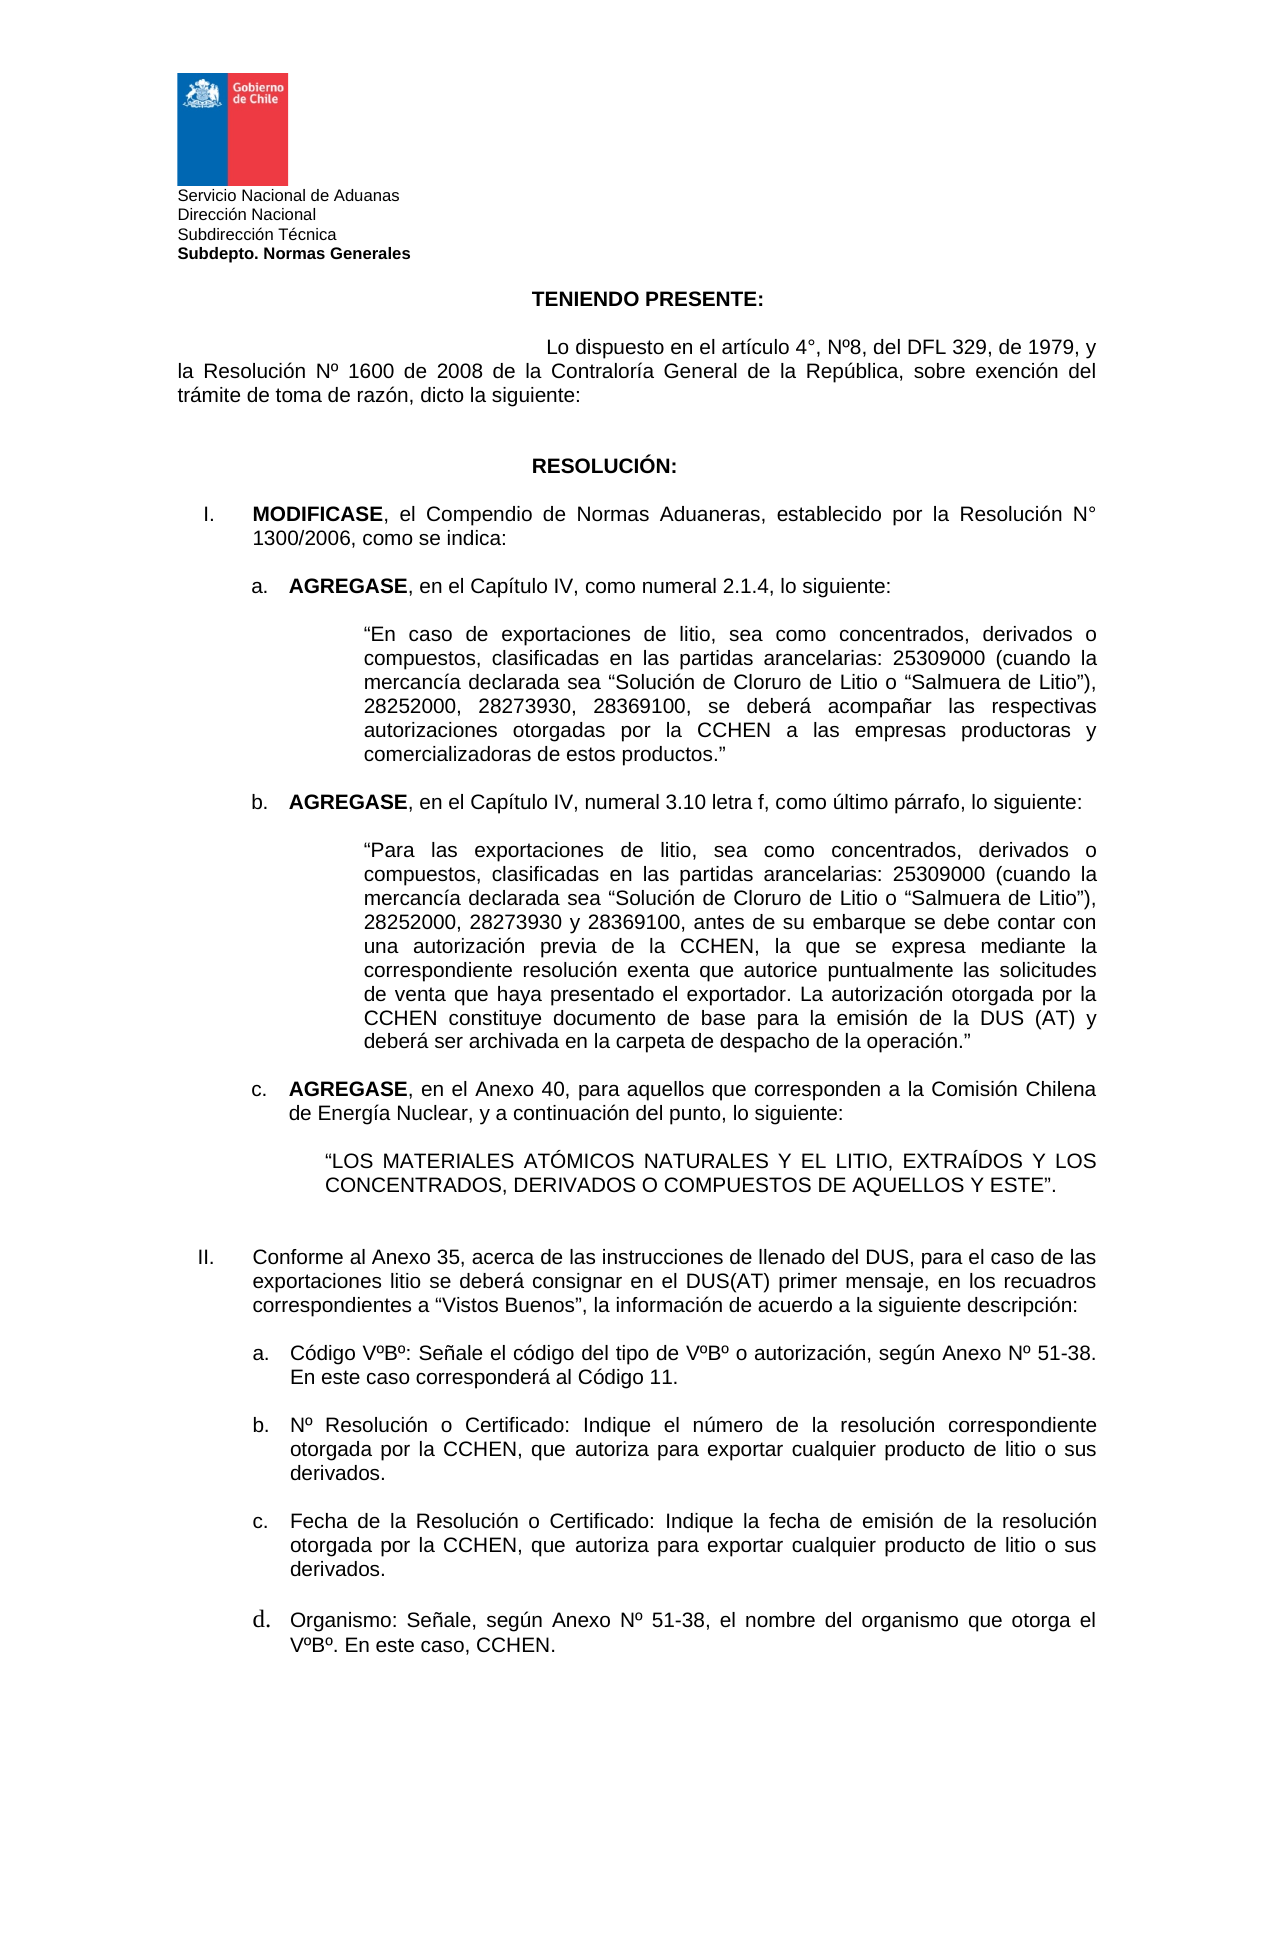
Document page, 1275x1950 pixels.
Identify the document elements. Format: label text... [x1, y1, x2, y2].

text RESOLUCIÓN: [177, 454, 1098, 478]
list AGREGASE, en el Capítulo IV, numeral 3.10 letra f, como último párrafo, lo siguiente: [251, 790, 1098, 814]
list Organismo: Señale, según Anexo Nº 51-38, el nombre del organismo que otorga el VºBº. En este caso, CCHEN. [252, 1604, 1098, 1657]
text “LOS MATERIALES ATÓMICOS NATURALES Y EL LITIO, EXTRAÍDOS Y LOS CONCENTRADOS, DERIVADOS O COMPUESTOS DE AQUELLOS Y ESTE”. [325, 1149, 1098, 1197]
list Conforme al Anexo 35, acerca de las instrucciones de llenado del DUS, para el caso de las exportaciones litio se deberá consignar en el DUS(AT) primer mensaje, en los recuadros correspondientes a “Vistos Buenos”, la información de acuerdo a la siguiente descripción: [215, 1245, 1098, 1317]
list Nº Resolución o Certificado: Indique el número de la resolución correspondiente otorgada por la CCHEN, que autoriza para exportar cualquier producto de litio o sus derivados. [252, 1413, 1098, 1484]
list AGREGASE, en el Capítulo IV, como numeral 2.1.4, lo siguiente: [251, 574, 1098, 598]
list Código VºBº: Señale el código del tipo de VºBº o autorización, según Anexo Nº 51-38. En este caso corresponderá al Código 11. [252, 1341, 1098, 1389]
text “Para las exportaciones de litio, sea como concentrados, derivados o compuestos, clasificadas en las partidas arancelarias: 25309000 (cuando la mercancía declarada sea “Solución de Cloruro de Litio o “Salmuera de Litio”), 28252000, 28273930 y 28369100, antes de su embarque se debe contar con una autorización previa de la CCHEN, la que se expresa mediante la correspondiente resolución exenta que autorice puntualmente las solicitudes de venta que haya presentado el exportador. La autorización otorgada por la CCHEN constituye documento de base para la emisión de la DUS (AT) y deberá ser archivada en la carpeta de despacho de la operación.” [363, 838, 1098, 1053]
list Fecha de la Resolución o Certificado: Indique la fecha de emisión de la resolución otorgada por la CCHEN, que autoriza para exportar cualquier producto de litio o sus derivados. [252, 1508, 1098, 1580]
picture [177, 73, 289, 186]
text TENIENDO PRESENTE: [236, 287, 1098, 311]
list AGREGASE, en el Anexo 40, para aquellos que corresponden a la Comisión Chilena de Energía Nuclear, y a continuación del punto, lo siguiente: [251, 1077, 1098, 1125]
text Lo dispuesto en el artículo 4°, Nº8, del DFL 329, de 1979, y la Resolución Nº 1600 de 2008 de la Contraloría General de la República, sobre exención del trámite de toma de razón, dicto la siguiente: [177, 334, 1098, 406]
text “En caso de exportaciones de litio, sea como concentrados, derivados o compuestos, clasificadas en las partidas arancelarias: 25309000 (cuando la mercancía declarada sea “Solución de Cloruro de Litio o “Salmuera de Litio”), 28252000, 28273930, 28369100, se deberá acompañar las respectivas autorizaciones otorgadas por la CCHEN a las empresas productoras y comercializadoras de estos productos.” [363, 622, 1098, 766]
list MODIFICASE, el Compendio de Normas Aduaneras, establecido por la Resolución N° 1300/2006, como se indica: [215, 502, 1098, 550]
